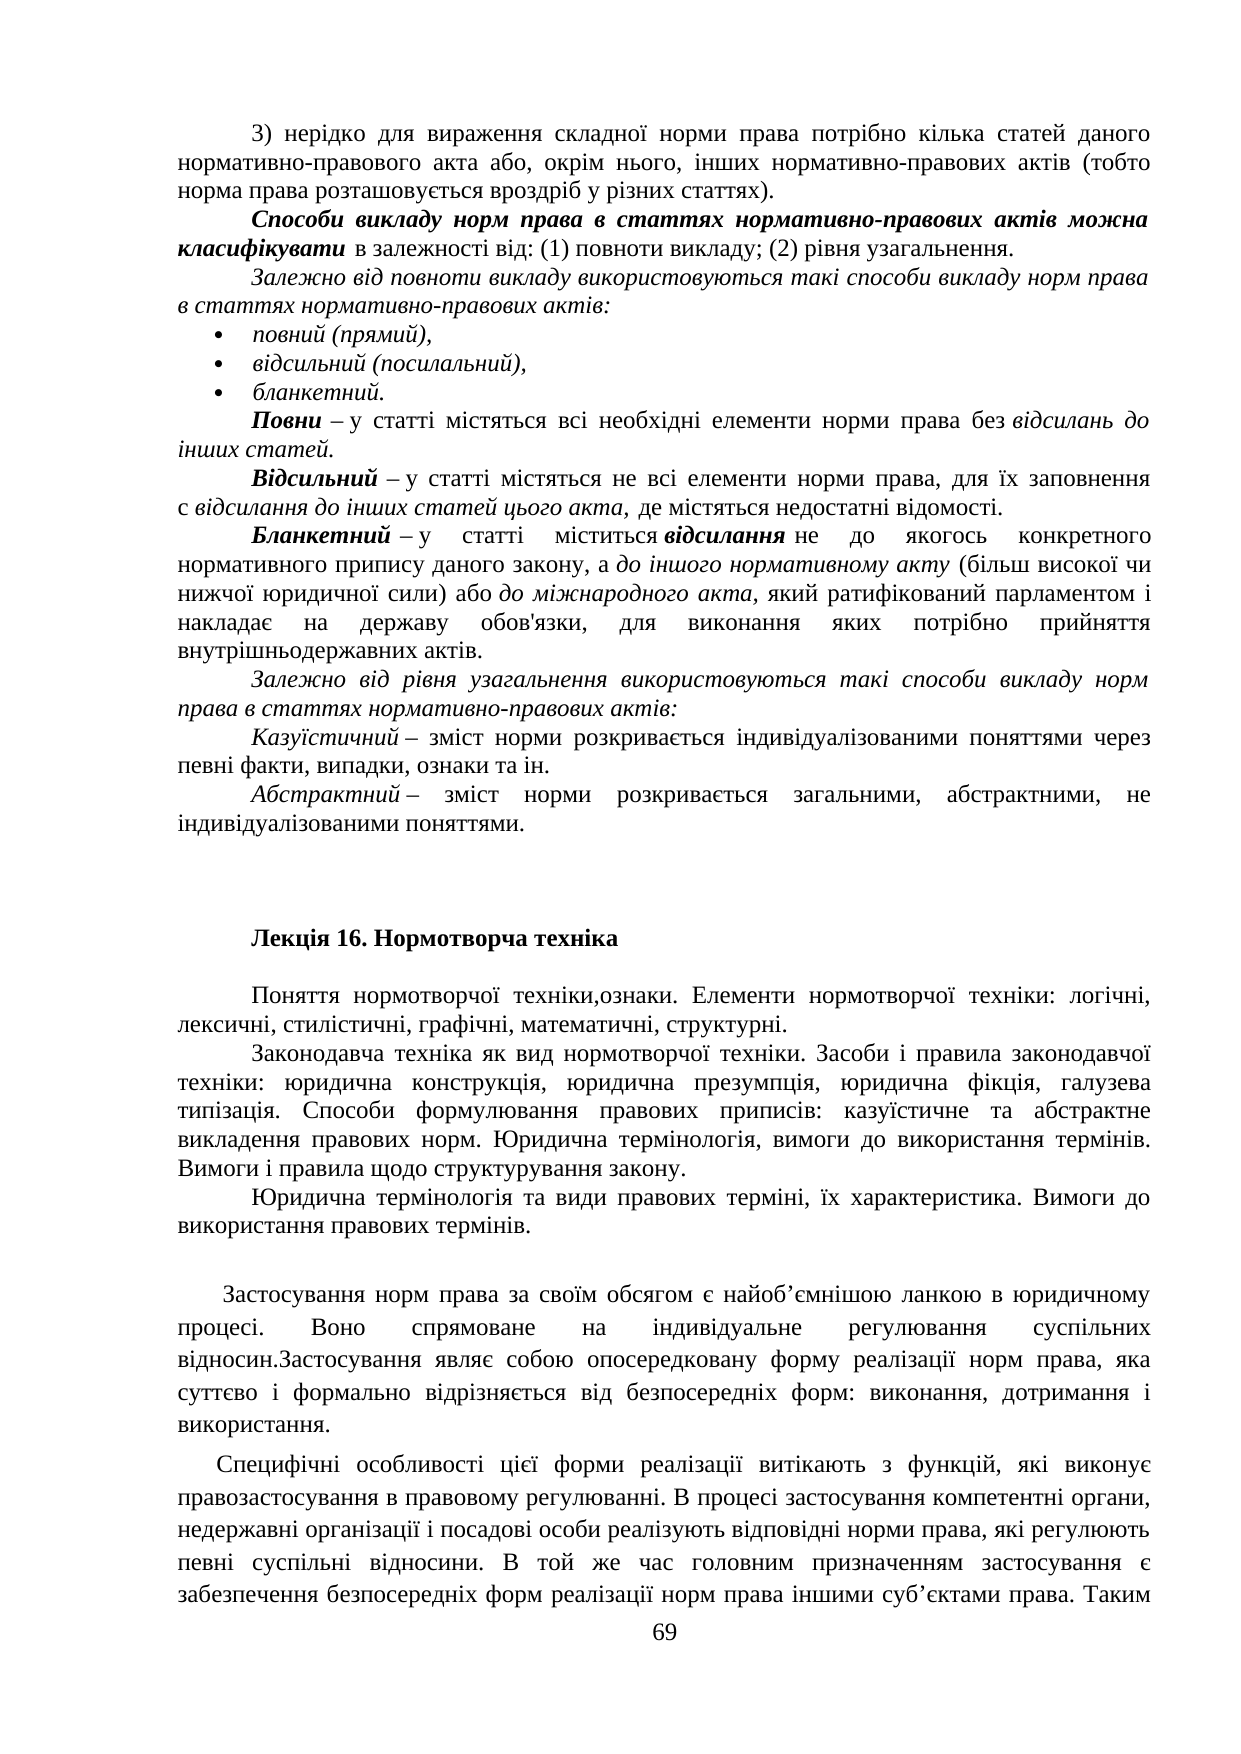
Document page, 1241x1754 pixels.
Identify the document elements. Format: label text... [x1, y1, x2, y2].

text Лекція 16. Нормотворча техніка [177, 923, 1152, 952]
list відсильний (посилальний), [215, 348, 1152, 377]
text Повни – у статті містяться всі необхідні елементи норми права без відсилань до інших статей. [177, 406, 1152, 463]
text 3) нерідко для вираження складної норми права потрібно кілька статей даного нормативно-правового акта або, окрім нього, інших нормативно-правових актів (тобто норма права розташовується вроздріб у різних статтях). [177, 118, 1152, 204]
text Залежно від повноти викладу використовуються такі способи викладу норм права в статтях нормативно-правових актів: [177, 262, 1152, 319]
text Законодавча техніка як вид нормотворчої техніки. Засоби і правила законодавчої техніки: юридична конструкція, юридична презумпція, юридична фікція, галузева типізація. Способи формулювання правових приписів: казуїстичне та абстрактне викладення правових норм. Юридична термінологія, вимоги до використання термінів. Вимоги і правила щодо структурування закону. [177, 1038, 1152, 1182]
text Відсильний – у статті містяться не всі елементи норми права, для їх заповнення с відсилання до інших статей цього акта, де містяться недостатні відомості. [177, 463, 1152, 521]
text Поняття нормотворчої техніки,ознаки. Елементи нормотворчої техніки: логічні, лексичні, стилістичні, графічні, математичні, структурні. [177, 981, 1152, 1038]
text Способи викладу норм права в статтях нормативно-правових актів можна класифікувати в залежності від: (1) повноти викладу; (2) рівня узагальнення. [177, 204, 1152, 262]
text Абстрактний – зміст норми розкривається загальними, абстрактними, не індивідуалізованими поняттями. [177, 779, 1152, 837]
list бланкетний. [215, 377, 1152, 406]
text Казуїстичний – зміст норми розкривається індивідуалізованими поняттями через певні факти, випадки, ознаки та ін. [177, 722, 1152, 779]
list повний (прямий), [215, 319, 1152, 348]
text Бланкетний – у статті міститься відсилання не до якогось конкретного нормативного припису даного закону, а до іншого нормативному акту (більш високої чи нижчої юридичної сили) або до міжнародного акта, який ратифікований парламентом і накладає на державу обов'язки, для виконання яких потрібно прийняття внутрішньодержавних актів. [177, 521, 1152, 664]
text Залежно від рівня узагальнення використовуються такі способи викладу норм права в статтях нормативно-правових актів: [177, 664, 1152, 722]
text Юридична термінологія та види правових терміні, їх характеристика. Вимоги до використання правових термінів. [177, 1182, 1152, 1239]
text Застосування норм права за своїм обсягом є найоб’ємнішою ланкою в юридичному процесі. Воно спрямоване на індивідуальне регулювання суспільних відносин.Застосування являє собою опосередковану форму реалізації норм права, яка суттєво і формально відрізняється від безпосередніх форм: виконання, дотримання і використання. [177, 1276, 1152, 1438]
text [177, 1446, 1152, 1608]
